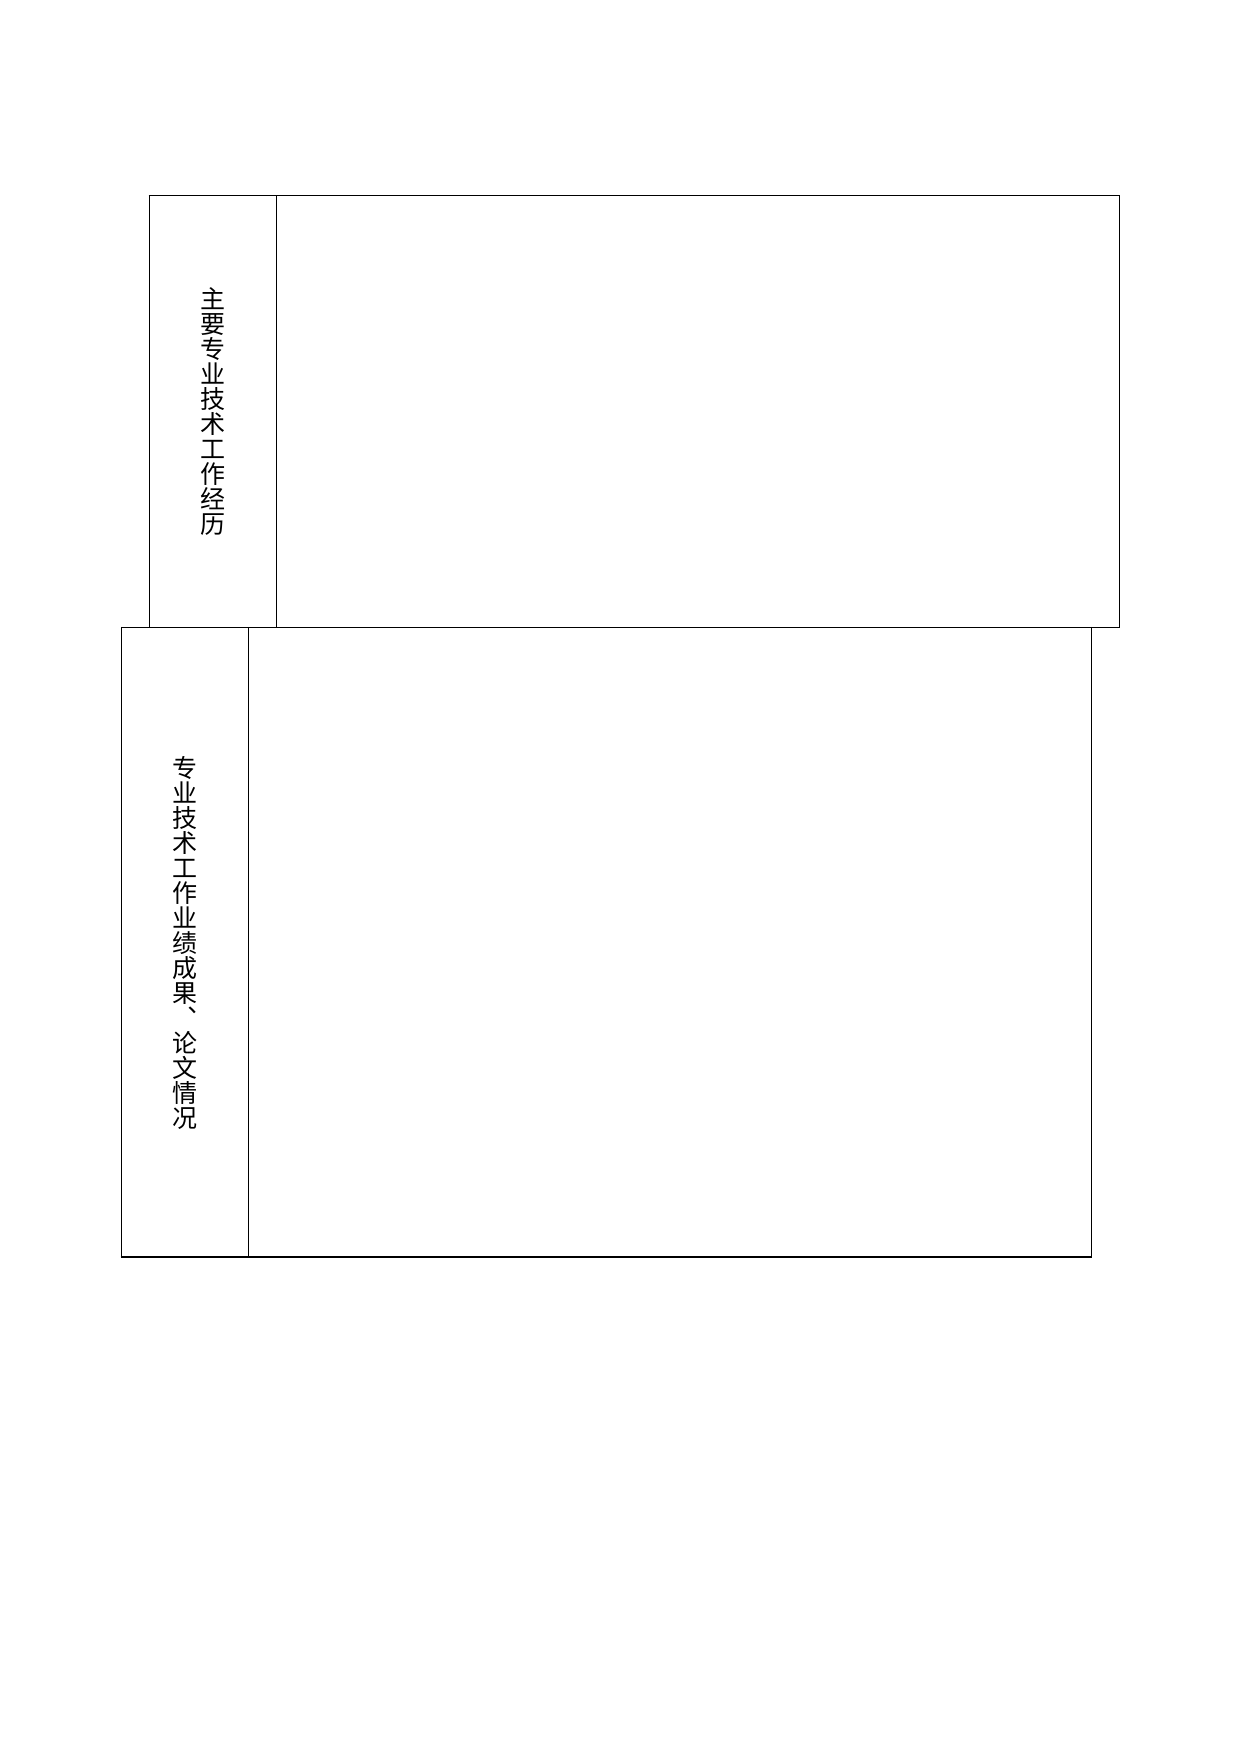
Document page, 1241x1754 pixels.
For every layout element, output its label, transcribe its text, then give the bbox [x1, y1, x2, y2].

table_cell [277, 196, 1119, 627]
table_cell 主要专业技术工作经历 [150, 196, 276, 627]
table_cell [249, 628, 1091, 1256]
table_cell 专业技术工作业绩成果、论文情况 [122, 628, 248, 1256]
